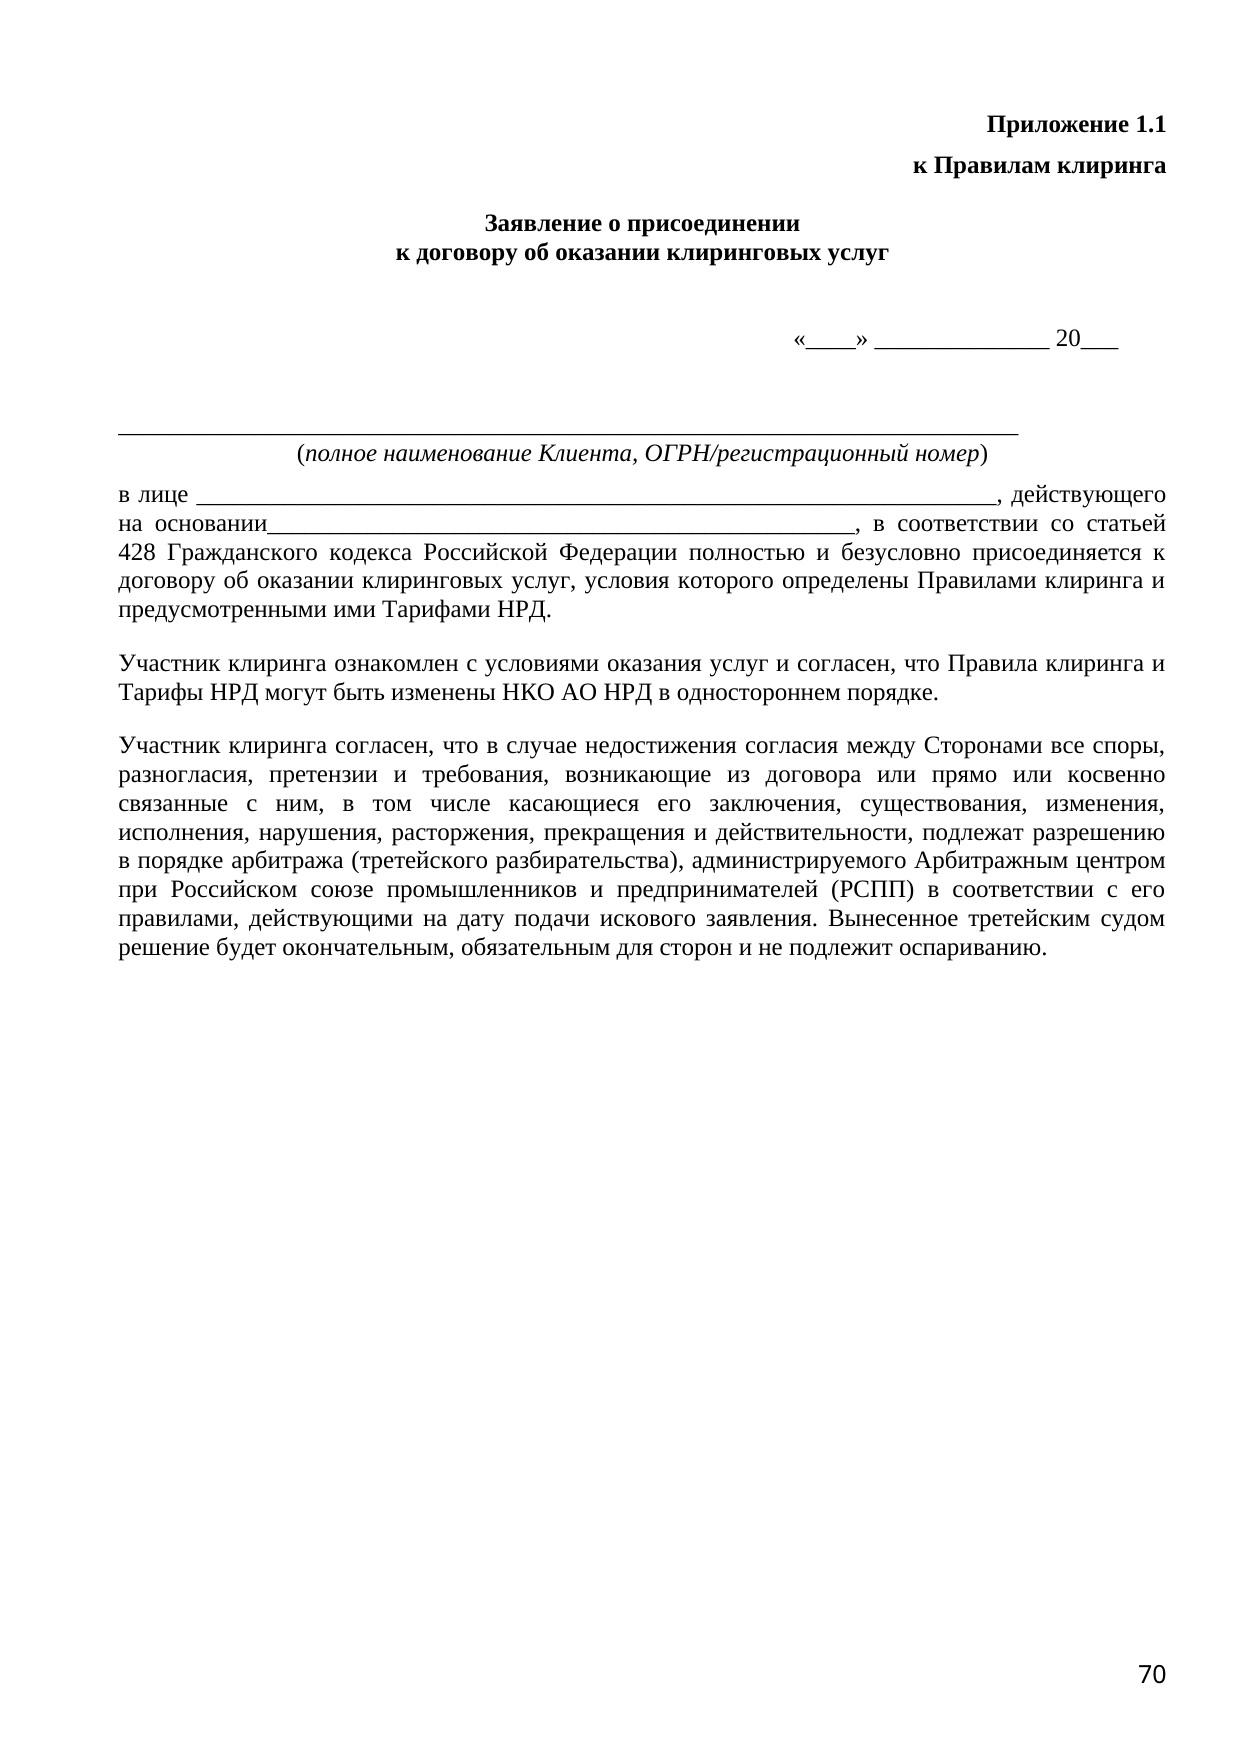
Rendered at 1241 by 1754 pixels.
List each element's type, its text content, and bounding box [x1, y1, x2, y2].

list «____» ______________ 20___ [118, 323, 1166, 352]
subtitle Приложение 1.1 [118, 109, 1166, 138]
text ________________________________________________________________________ [118, 409, 1166, 438]
text Участник клиринга согласен, что в случае недостижения согласия между Сторонами все споры, разногласия, претензии и требования, возникающие из договора или прямо или косвенно связанные с ним, в том числе касающиеся его заключения, существования, изменения, исполнения, нарушения, расторжения, прекращения и действительности, подлежат разрешению в порядке арбитража (третейского разбирательства), администрируемого Арбитражным центром при Российском союзе промышленников и предпринимателей (РСПП) в соответствии с его правилами, действующими на дату подачи искового заявления. Вынесенное третейским судом решение будет окончательным, обязательным для сторон и не подлежит оспариванию. [118, 730, 1166, 960]
text (полное наименование Клиента, ОГРН/регистрационный номер) [118, 438, 1166, 467]
text в лице ________________________________________________________________, действующего на основании_______________________________________________, в соответствии со статьей 428 Гражданского кодекса Российской Федерации полностью и безусловно присоединяется к договору об оказании клиринговых услуг, условия которого определены Правилами клиринга и предусмотренными ими Тарифами НРД. [118, 479, 1166, 623]
text к Правилам клиринга [118, 150, 1166, 179]
text Заявление о присоединении [118, 208, 1166, 237]
text к договору об оказании клиринговых услуг [118, 237, 1166, 265]
text Участник клиринга ознакомлен с условиями оказания услуг и согласен, что Правила клиринга и Тарифы НРД могут быть изменены НКО АО НРД в одностороннем порядке. [118, 648, 1166, 705]
